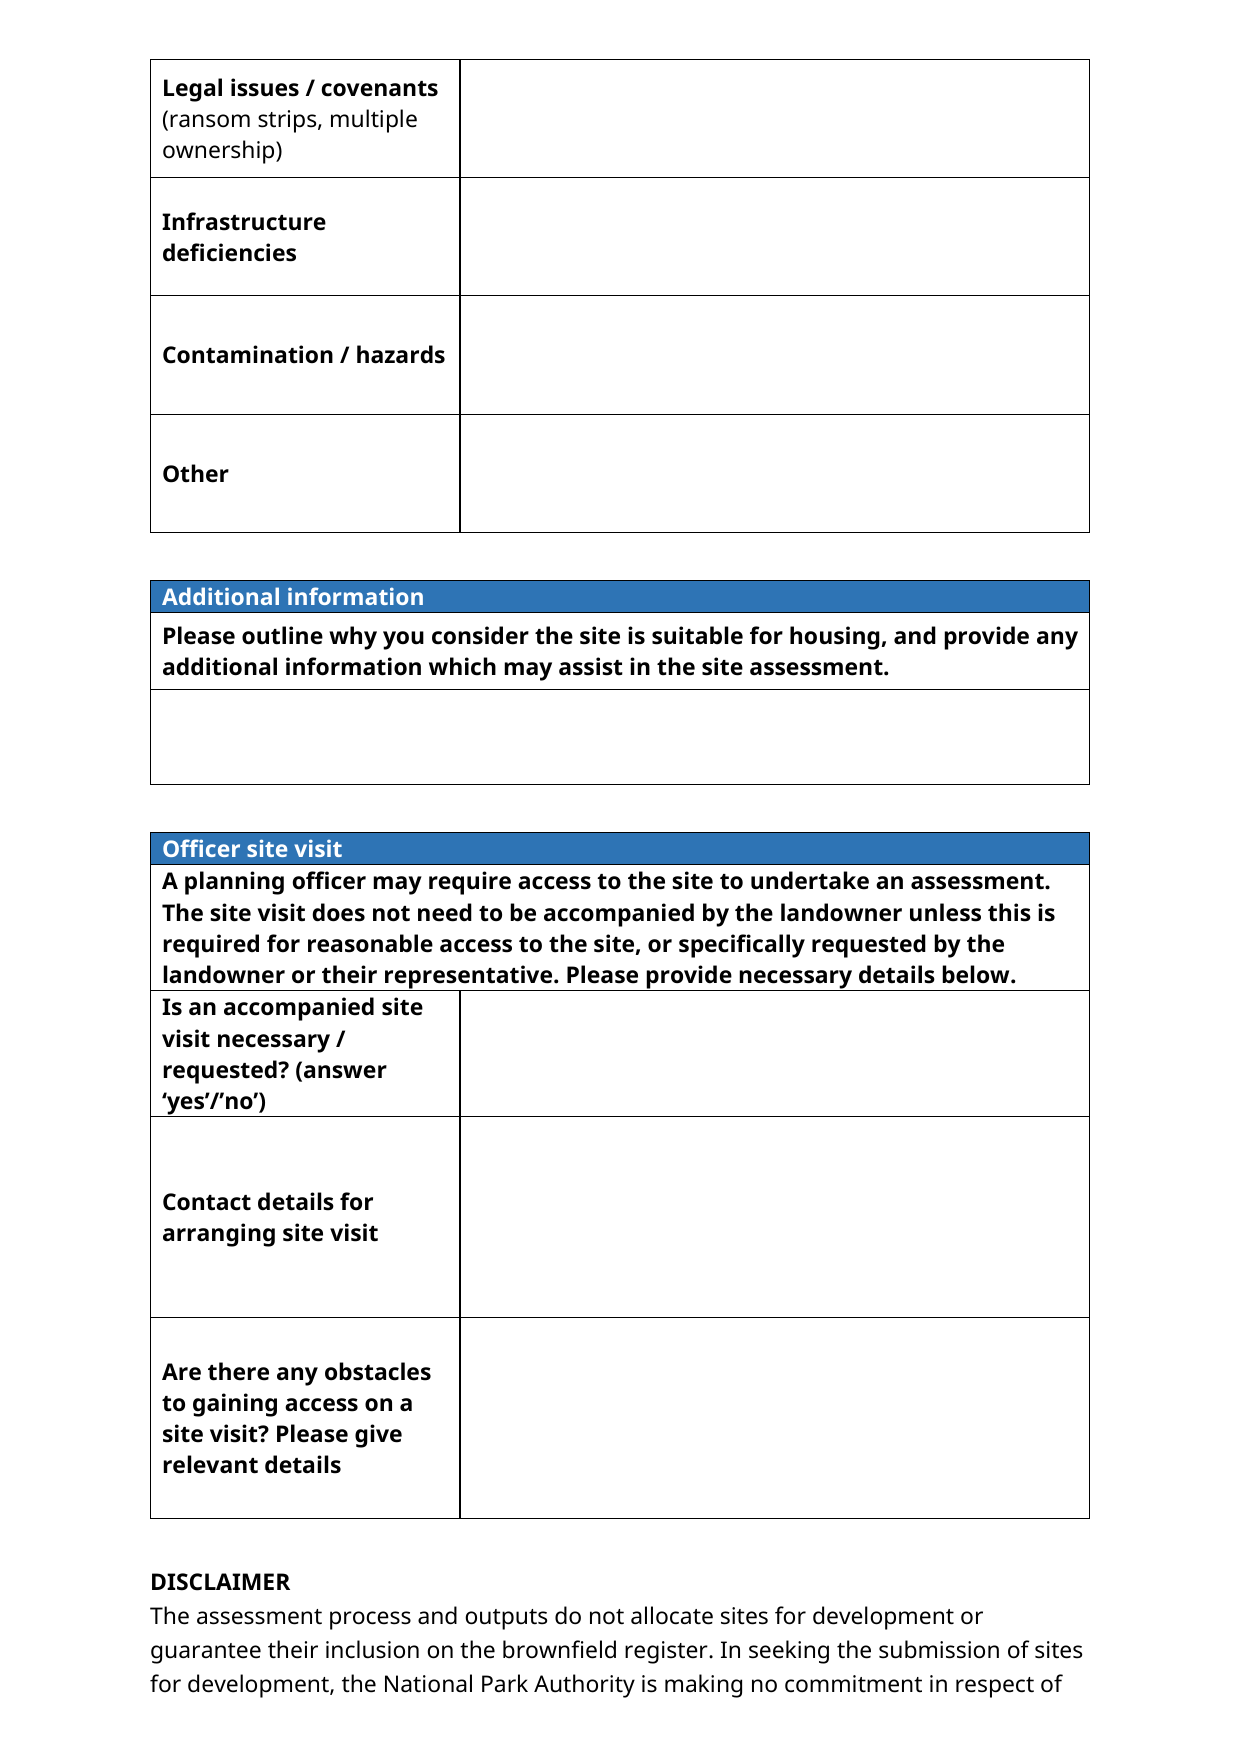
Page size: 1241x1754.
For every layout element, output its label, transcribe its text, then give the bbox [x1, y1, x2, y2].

table_cell [461, 415, 1089, 532]
table_cell [461, 1117, 1089, 1317]
table_cell A planning officer may require access to the site to undertake an assessment. The site visit does not need to be accompanied by the landowner unless this is required for reasonable access to the site, or specifically requested by the landowner or their representative. Please provide necessary details below. [151, 865, 1089, 990]
table_cell Please outline why you consider the site is suitable for housing, and provide any additional information which may assist in the site assessment. [151, 613, 1089, 689]
table_cell Infrastructure deficiencies [151, 178, 459, 295]
table_cell Contact details for arranging site visit [151, 1117, 459, 1317]
table_cell [461, 1318, 1089, 1518]
table_cell Are there any obstacles to gaining access on a site visit? Please give relevant details [151, 1318, 459, 1518]
table_cell Other [151, 415, 459, 532]
table_cell Is an accompanied site visit necessary / requested? (answer ‘yes’/’no’) [151, 991, 459, 1116]
table_cell Legal issues / covenants (ransom strips, multiple ownership) [151, 60, 459, 177]
table_cell Contamination / hazards [151, 296, 459, 413]
table_cell [461, 991, 1089, 1116]
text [150, 1600, 1090, 1699]
table_cell [461, 60, 1089, 177]
table_header Additional information [151, 581, 1089, 612]
table_cell [151, 690, 1089, 783]
table_header Officer site visit [151, 833, 1089, 864]
table_cell [461, 296, 1089, 413]
text disclaimer [150, 1566, 1090, 1597]
table_cell [461, 178, 1089, 295]
